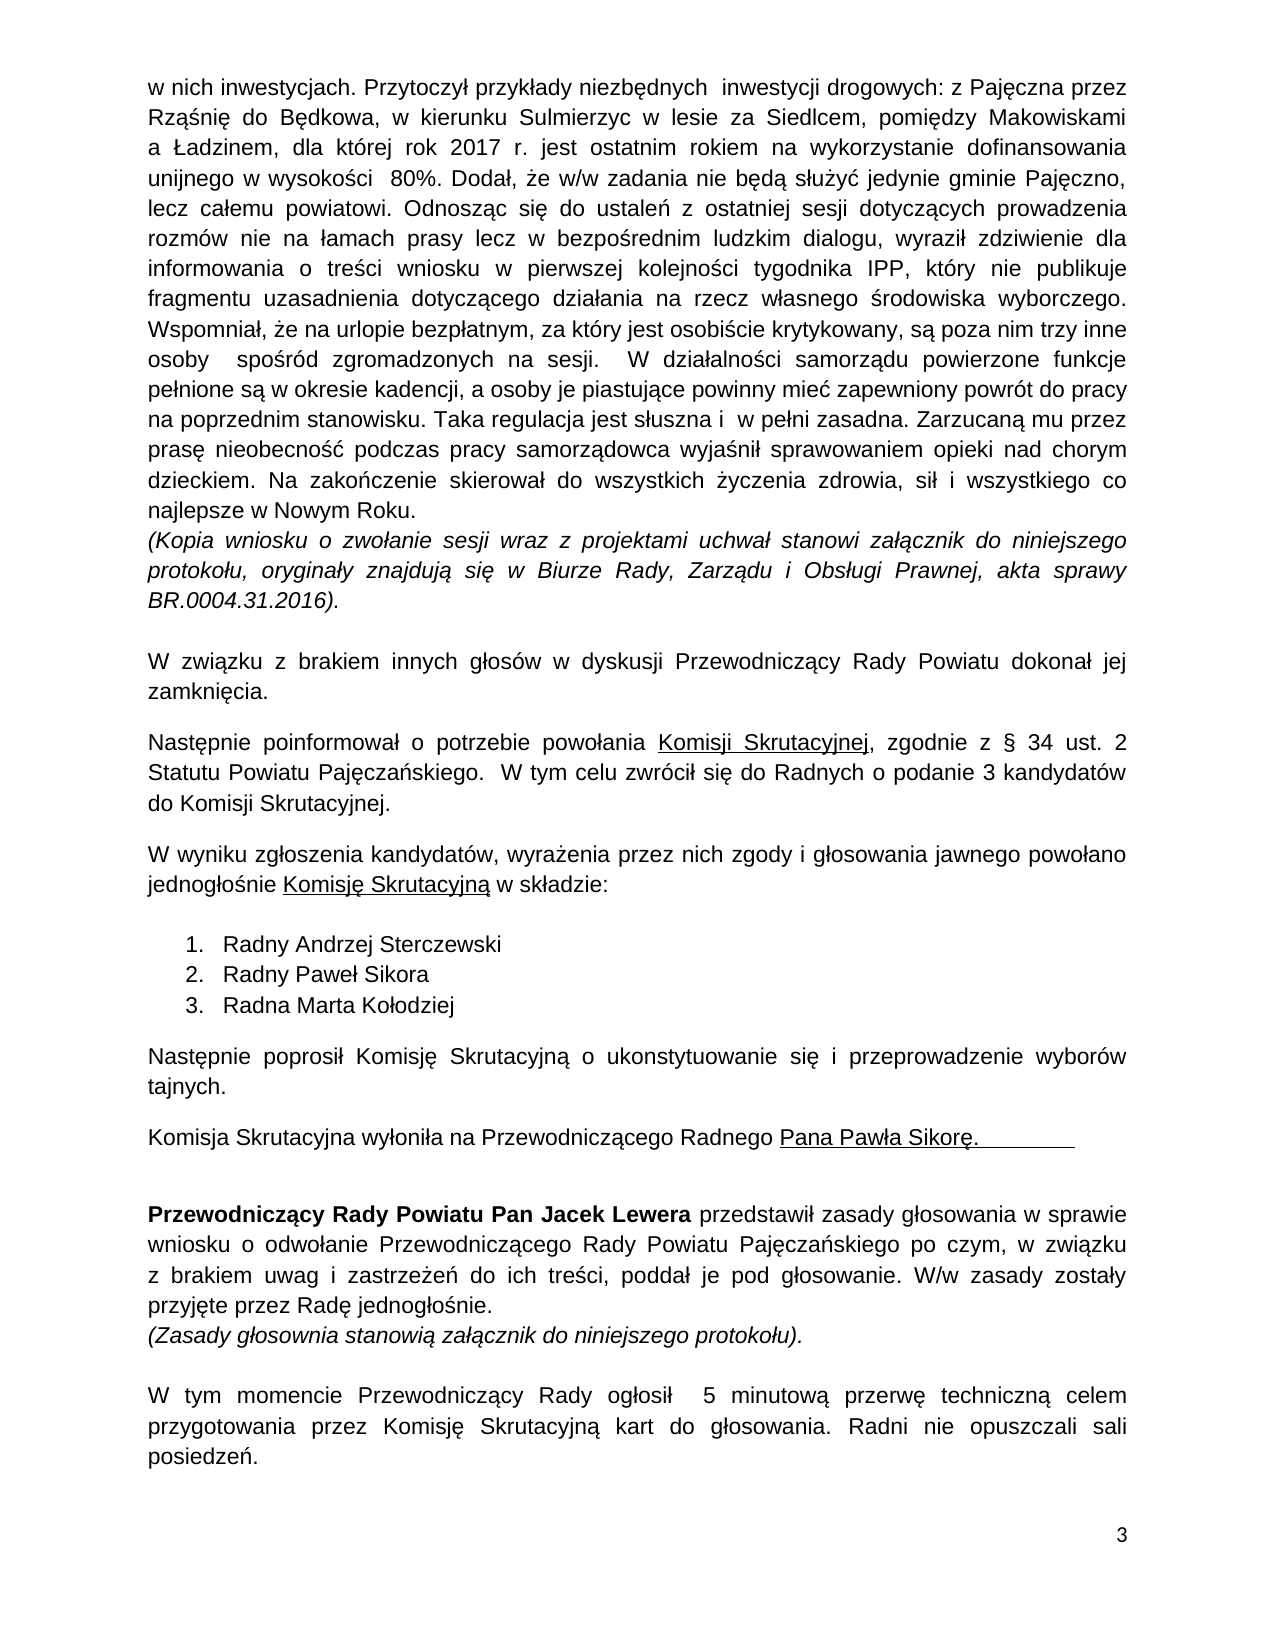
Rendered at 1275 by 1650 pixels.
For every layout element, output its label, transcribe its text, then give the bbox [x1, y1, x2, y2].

text W wyniku zgłoszenia kandydatów, wyrażenia przez nich zgody i głosowania jawnego powołano jednogłośnie Komisję Skrutacyjną w składzie: [148, 841, 1127, 897]
text Następnie poprosił Komisję Skrutacyjną o ukonstytuowanie się i przeprowadzenie wyborów tajnych. [148, 1043, 1127, 1099]
text (Kopia wniosku o zwołanie sesji wraz z projektami uchwał stanowi załącznik do niniejszego protokołu, oryginały znajdują się w Biurze Rady, Zarządu i Obsługi Prawnej, akta sprawy BR.0004.31.2016). [148, 527, 1127, 614]
text W związku z brakiem innych głosów w dyskusji Przewodniczący Rady Powiatu dokonał jej zamknięcia. [148, 648, 1127, 704]
list Radny Paweł Sikora [185, 961, 1127, 988]
text Następnie poinformował o potrzebie powołania Komisji Skrutacyjnej, zgodnie z § 34 ust. 2 Statutu Powiatu Pajęczańskiego. W tym celu zwrócił się do Radnych o podanie 3 kandydatów do Komisji Skrutacyjnej. [148, 729, 1127, 816]
text (Zasady głosownia stanowią załącznik do niniejszego protokołu). [148, 1322, 1127, 1348]
text W tym momencie Przewodniczący Rady ogłosił 5 minutową przerwę techniczną celem przygotowania przez Komisję Skrutacyjną kart do głosowania. Radni nie opuszczali sali posiedzeń. [148, 1382, 1127, 1469]
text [148, 74, 1127, 523]
text Przewodniczący Rady Powiatu Pan Jacek Lewera przedstawił zasady głosowania w sprawie wniosku o odwołanie Przewodniczącego Rady Powiatu Pajęczańskiego po czym, w związku z brakiem uwag i zastrzeżeń do ich treści, poddał je pod głosowanie. W/w zasady zostały przyjęte przez Radę jednogłośnie. [148, 1201, 1127, 1318]
text Komisja Skrutacyjna wyłoniła na Przewodniczącego Radnego Pana Pawła Sikorę. [148, 1124, 1127, 1150]
list Radny Andrzej Sterczewski [185, 931, 1127, 957]
list Radna Marta Kołodziej [185, 992, 1127, 1018]
